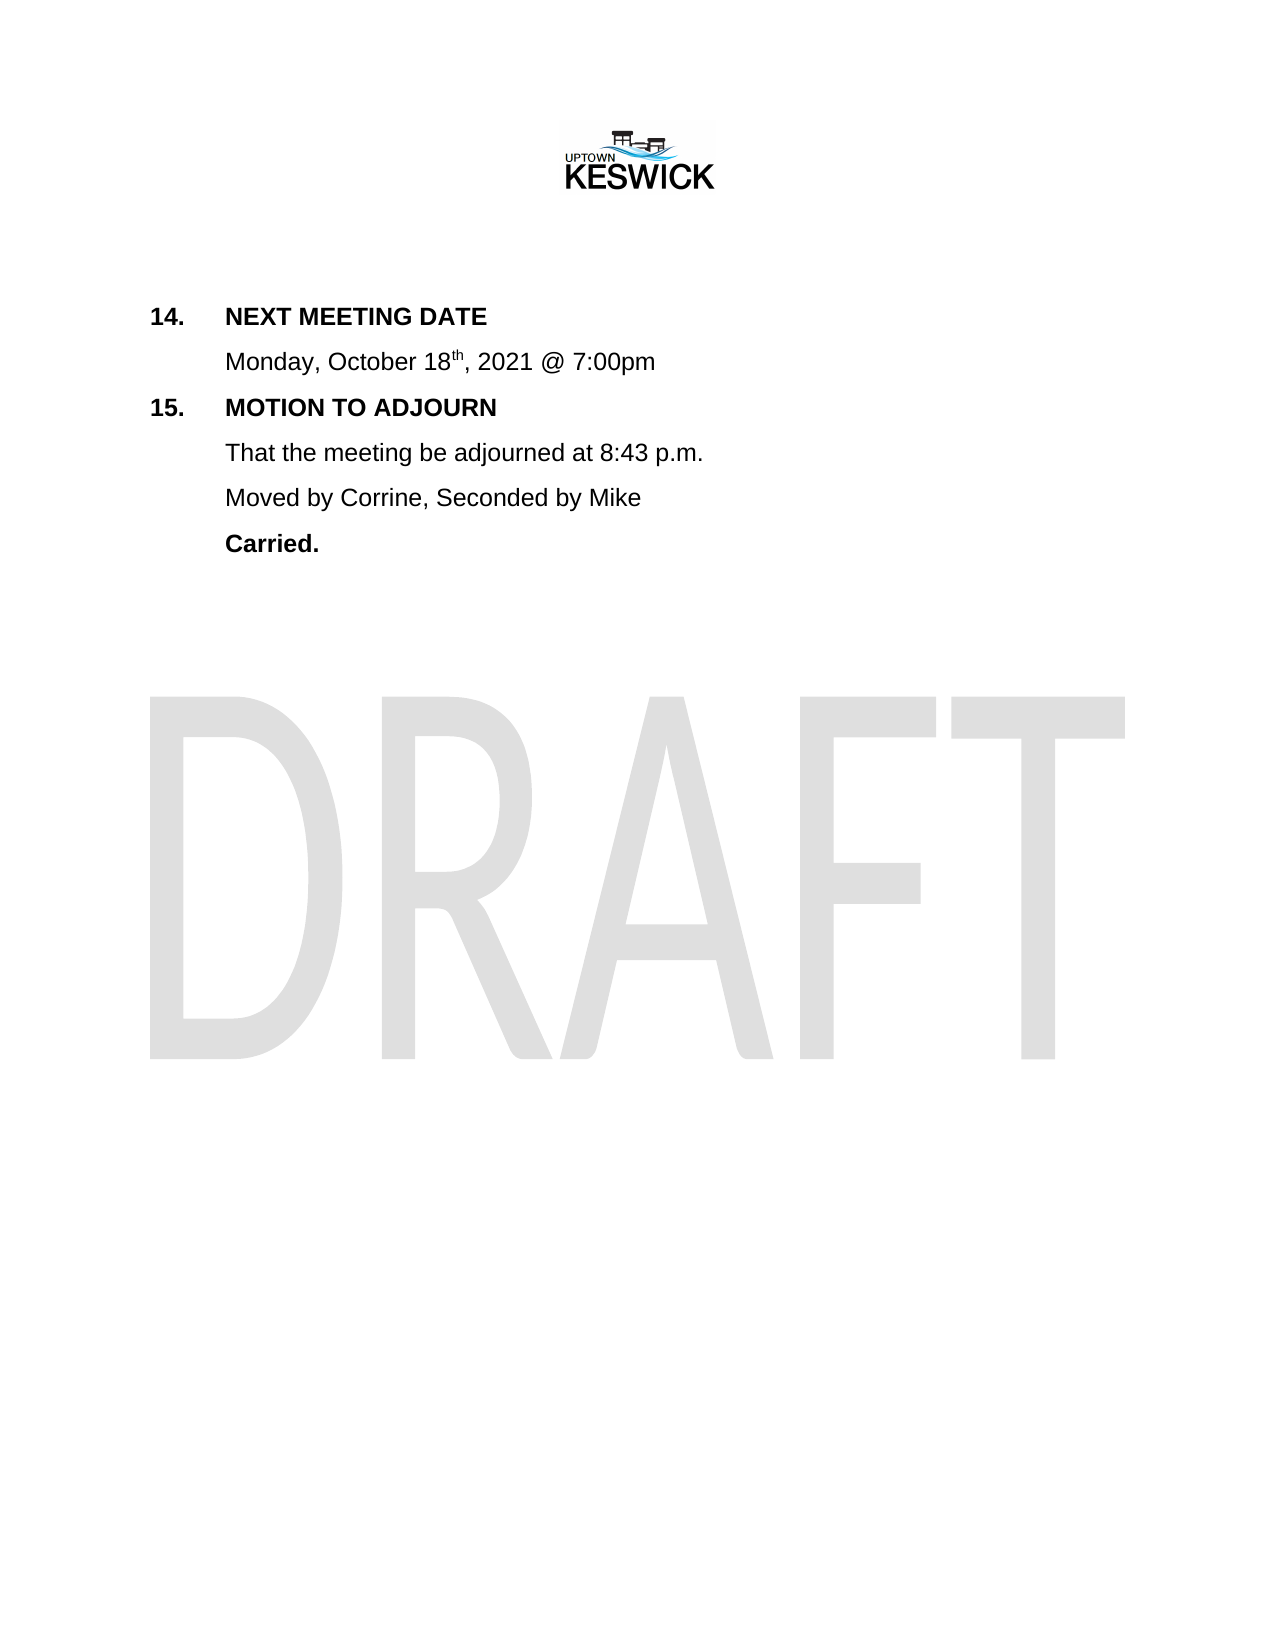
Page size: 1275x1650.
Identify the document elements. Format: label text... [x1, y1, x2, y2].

subtitle 15. MOTION TO ADJOURN [150, 393, 1125, 421]
text Monday, October 18th, 2021 @ 7:00pm [150, 347, 1125, 376]
text That the meeting be adjourned at 8:43 p.m. [225, 438, 1125, 467]
text 14. NEXT MEETING DATE [150, 302, 1125, 331]
text Moved by Corrine, Seconded by Mike [225, 483, 1125, 512]
picture [559, 120, 716, 195]
text Carried. [225, 529, 1125, 558]
